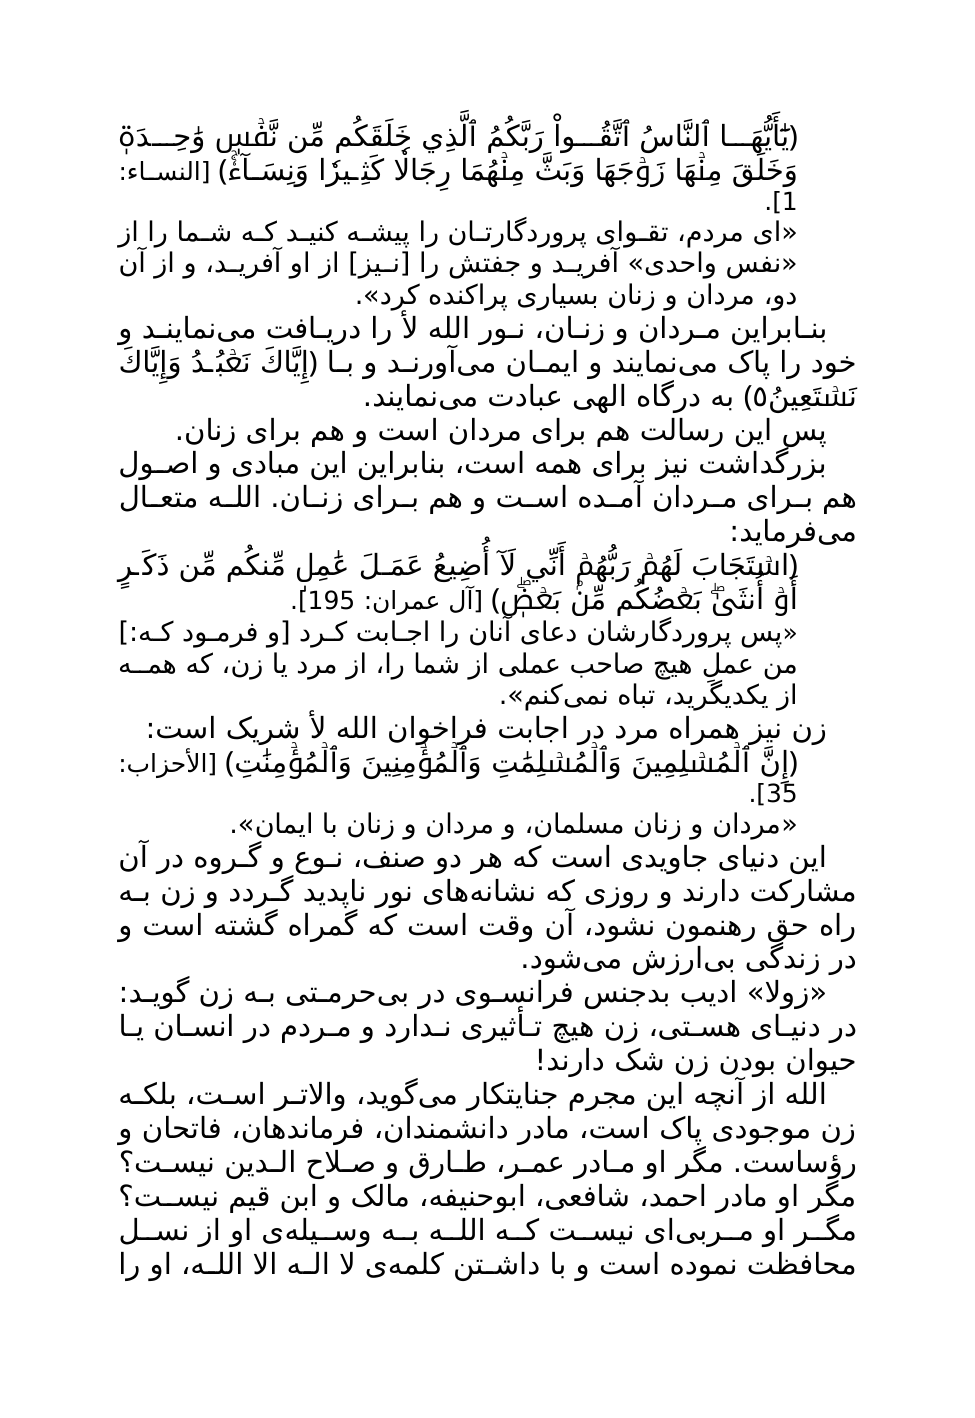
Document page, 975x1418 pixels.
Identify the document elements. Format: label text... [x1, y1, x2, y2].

text بنابراین مردان و زنان، نور الله ﻷ را دریافت می‌نمایند و خود را پاک می‌نمایند و ایمان می‌آورند و با ﴿إِيَّاكَ نَعۡبُدُ وَإِيَّاكَ نَسۡتَعِينُ٥﴾ به درگاه الهی عبادت می‌نمایند. [118, 311, 857, 413]
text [118, 1078, 857, 1281]
text پس این رسالت هم برای مردان است و هم برای زنان. [118, 413, 857, 447]
text «مردان و زنان مسلمان، و مردان و زنان با ایمان». [118, 808, 798, 840]
text «ای مردم، تقوای پروردگارتان را پیشه کنید که شما را از «نفس واحدی» آفرید و جفتش را [نیز] از او آفرید، و از آن دو، مردان و زنان بسیاری پراکنده کرد». [118, 216, 798, 311]
text ﴿إِنَّ ٱلۡمُسۡلِمِينَ وَٱلۡمُسۡلِمَٰتِ وَٱلۡمُؤۡمِنِينَ وَٱلۡمُؤۡمِنَٰتِ﴾ [الأحزاب: 35]. [118, 745, 798, 808]
text بزرگداشت نیز برای همه است، بنابراین این مبادی و اصول هم برای مردان آمده است و هم برای زنان. الله متعال می‌فرماید: [118, 447, 857, 549]
text ﴿اسۡتَجَابَ لَهُمۡ رَبُّهُمۡ أَنِّي لَآ أُضِيعُ عَمَلَ عَٰمِلٖ مِّنكُم مِّن ذَكَرٍ أَوۡ أُنثَىٰۖ بَعۡضُكُم مِّنۢ بَعۡضٖۖ﴾ [آل عمران: 195]. [118, 549, 798, 617]
text ﴿يَٰٓأَيُّهَا ٱلنَّاسُ ٱتَّقُواْ رَبَّكُمُ ٱلَّذِي خَلَقَكُم مِّن نَّفۡسٖ وَٰحِدَةٖ وَخَلَقَ مِنۡهَا زَوۡجَهَا وَبَثَّ مِنۡهُمَا رِجَالٗا كَثِيرٗا وَنِسَآءٗۚ﴾ [النساء: 1]. [118, 119, 798, 216]
text «پس پروردگارشان دعای آنان را اجابت کرد [و فرمود که:] من عملِ هیچ صاحب عملی از شما را، از مرد یا زن، که همه از یکدیگرید، تباه نمی‌کنم». [118, 617, 798, 711]
text زن نیز همراه مرد در اجابت فراخوان الله ﻷ شریک است: [118, 711, 857, 745]
text «زولا» ادیب بدجنس فرانسوی در بی‌حرمتی به زن گوید: در دنیای هستی، زن هیچ تأثیری ندارد و مردم در انسان یا حیوان بودن زن شک دارند! [118, 976, 857, 1078]
text این دنیای جاویدی است که هر دو صنف، نوع و گروه در آن مشارکت دارند و روزی که نشانه‌های نور ناپدید گردد و زن به راه حق رهنمون نشود، آن وقت است که گمراه گشته است و در زندگی بی‌ارزش می‌شود. [118, 840, 857, 976]
